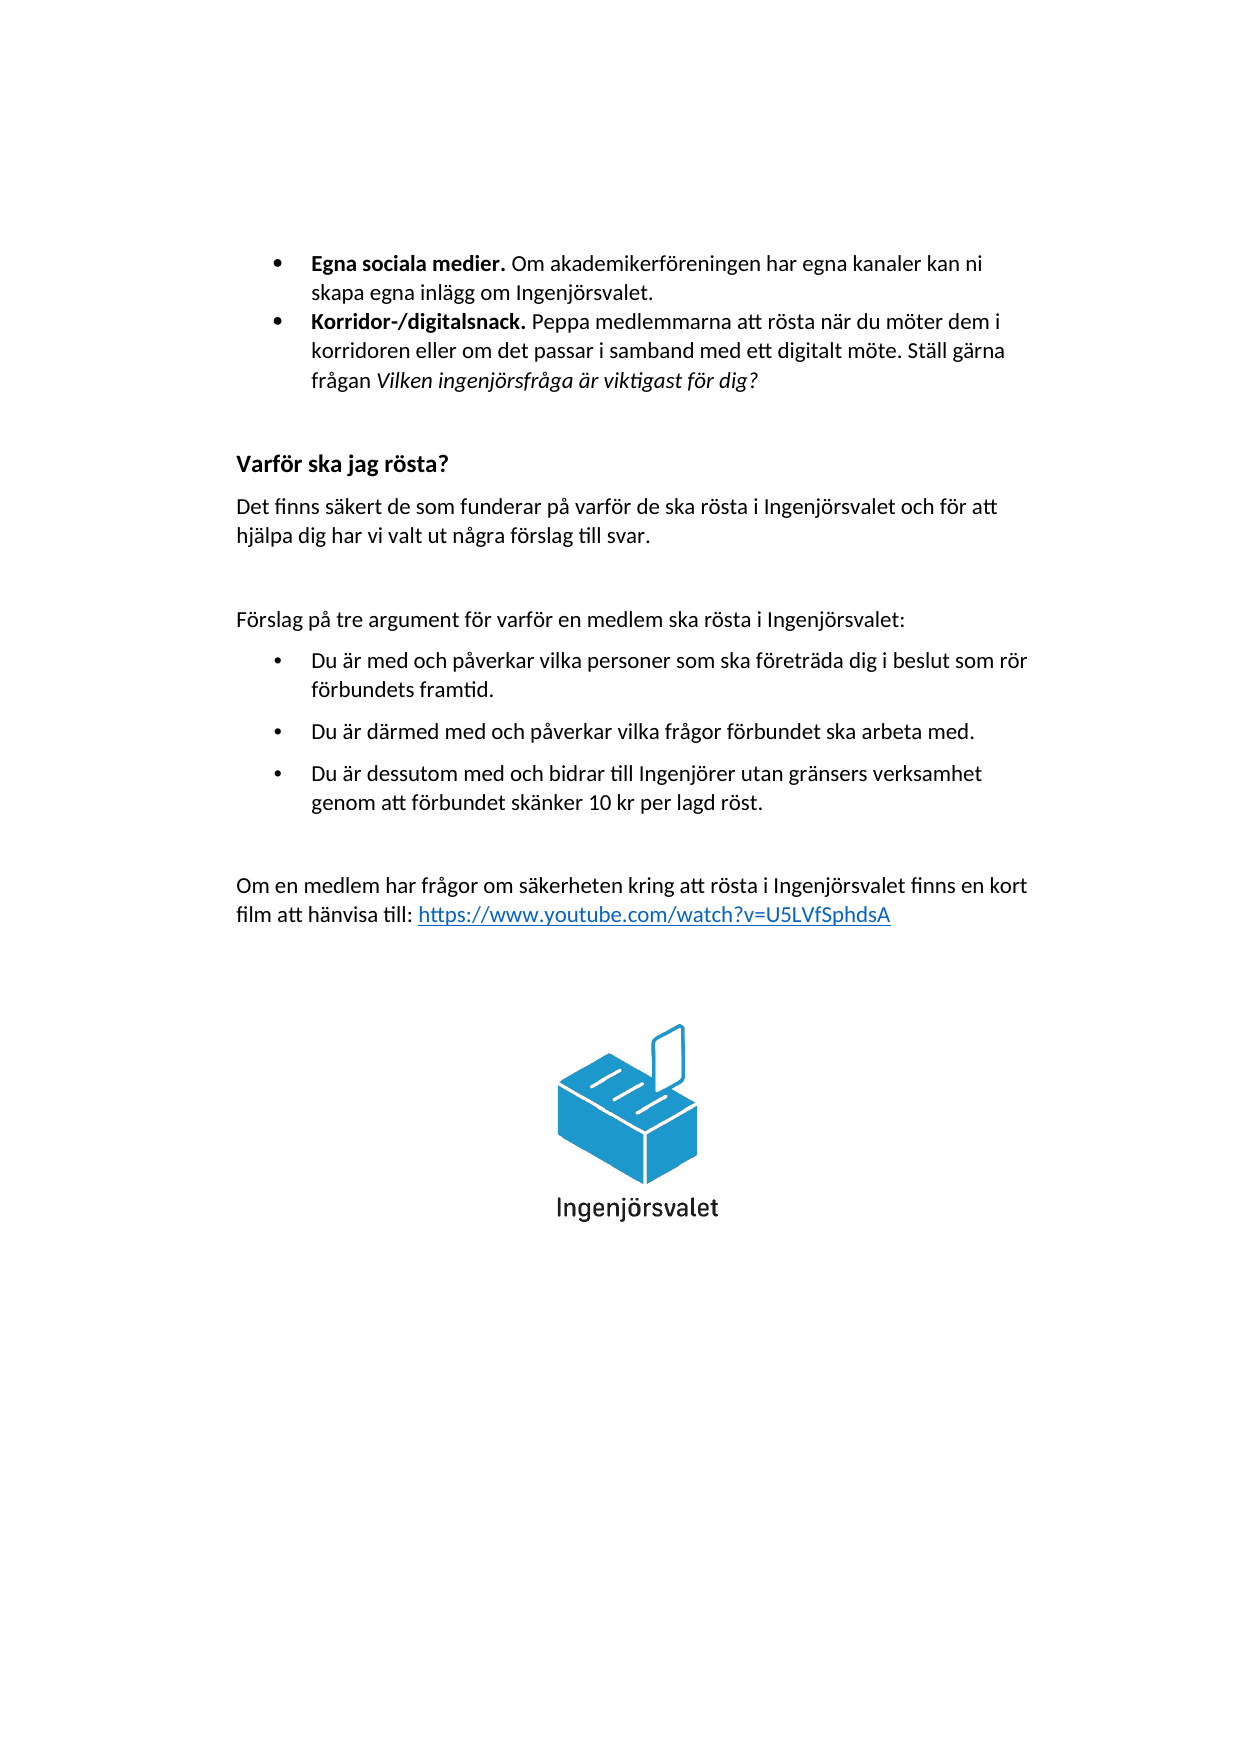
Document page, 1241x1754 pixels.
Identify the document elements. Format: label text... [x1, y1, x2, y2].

text Det finns säkert de som funderar på varför de ska rösta i Ingenjörsvalet och för att hjälpa dig har vi valt ut några förslag till svar. [236, 491, 1039, 549]
list Du är med och påverkar vilka personer som ska företräda dig i beslut som rör förbundets framtid. [274, 645, 1039, 703]
list Egna sociala medier. Om akademikerföreningen har egna kanaler kan ni skapa egna inlägg om Ingenjörsvalet. [274, 248, 1039, 306]
list Korridor-/digitalsnack. Peppa medlemmarna att rösta när du möter dem i korridoren eller om det passar i samband med ett digitalt möte. Ställ gärna frågan Vilken ingenjörsfråga är viktigast för dig? [274, 306, 1039, 394]
text Varför ska jag rösta? [236, 448, 1039, 478]
list Du är därmed med och påverkar vilka frågor förbundet ska arbeta med. [274, 716, 1039, 745]
text Förslag på tre argument för varför en medlem ska rösta i Ingenjörsvalet: [236, 603, 1039, 633]
list Du är dessutom med och bidrar till Ingenjörer utan gränsers verksamhet genom att förbundet skänker 10 kr per lagd röst. [274, 758, 1039, 816]
text Om en medlem har frågor om säkerheten kring att rösta i Ingenjörsvalet finns en kort film att hänvisa till: https://www.youtube.com/watch?v=U5LVfSphdsA [236, 870, 1039, 928]
picture [557, 1024, 718, 1222]
